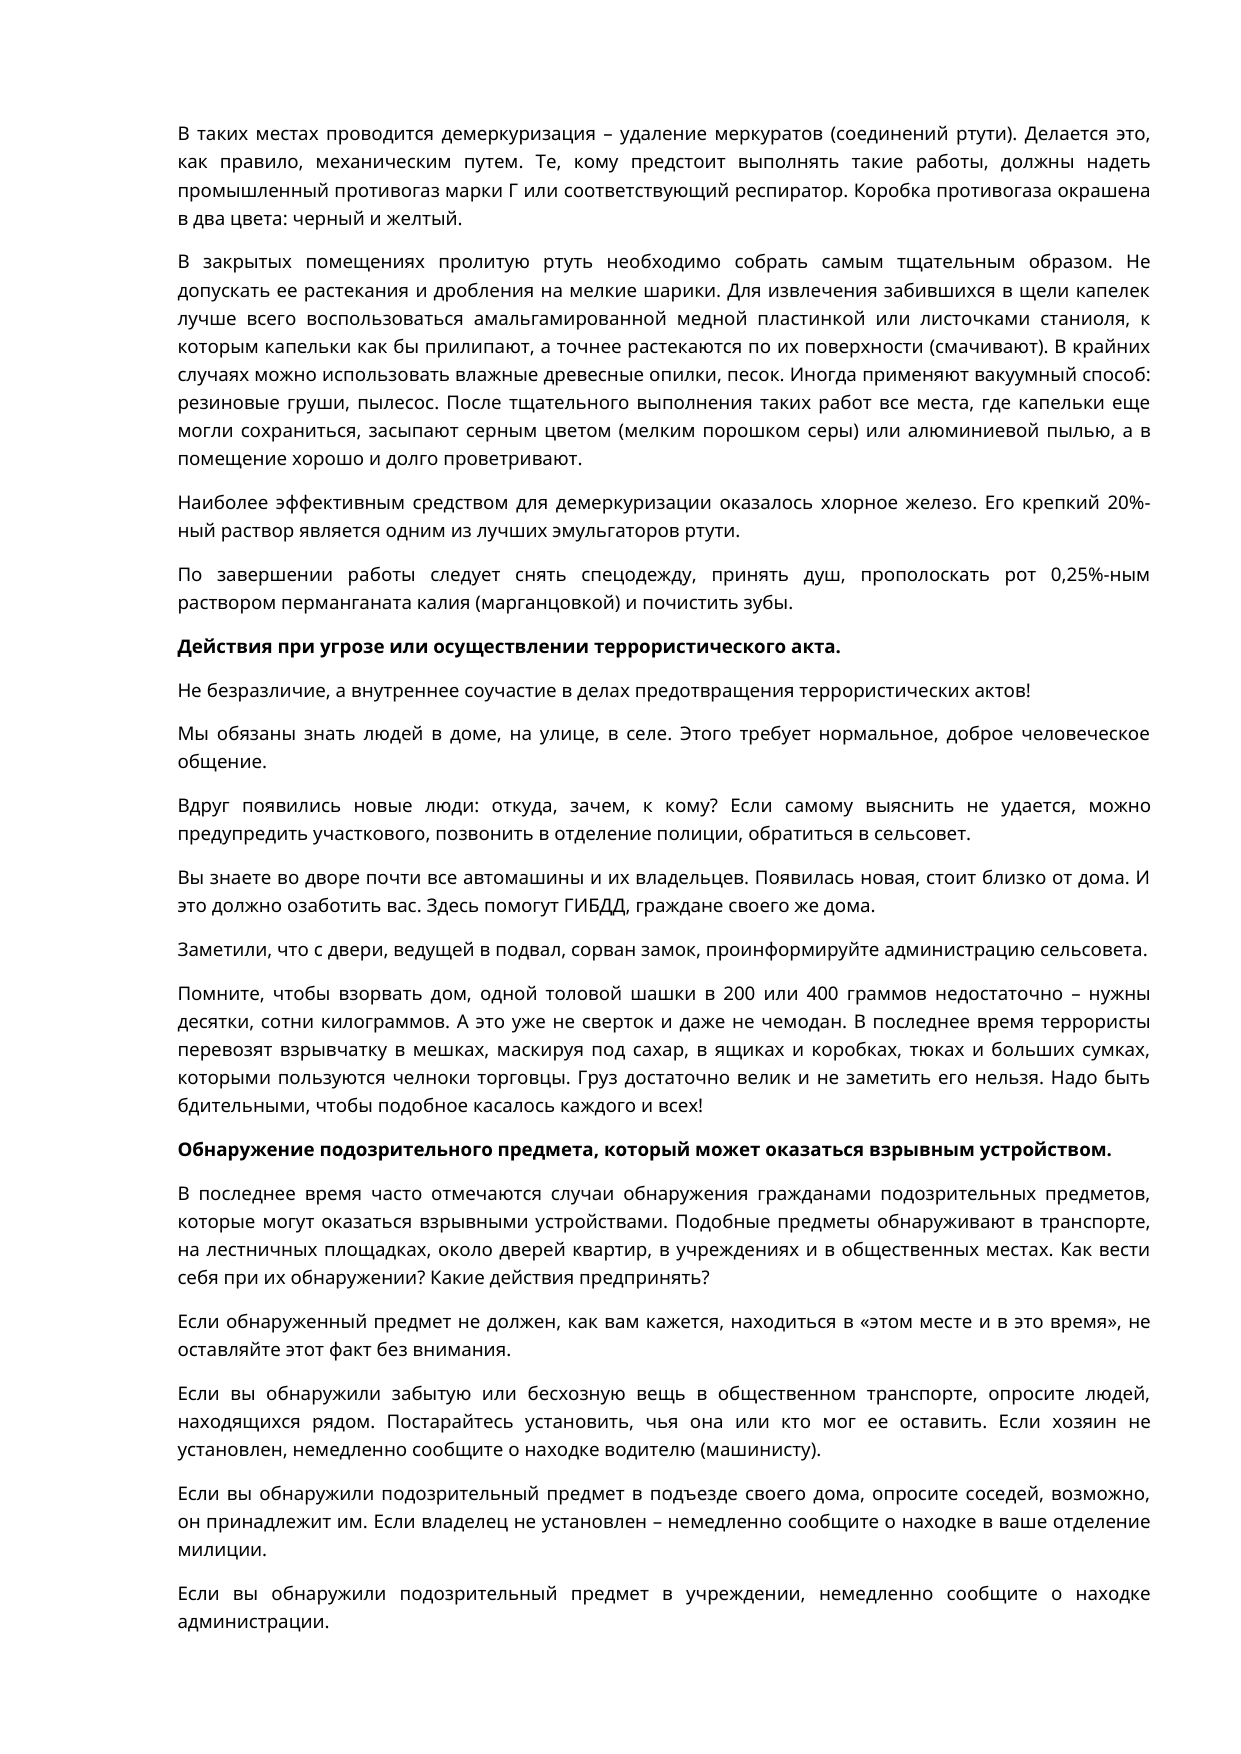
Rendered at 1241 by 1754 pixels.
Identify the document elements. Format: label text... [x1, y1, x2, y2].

text Помните, чтобы взорвать дом, одной толовой шашки в 200 или 400 граммов недостаточно – нужны десятки, сотни килограммов. А это уже не сверток и даже не чемодан. В последнее время террористы перевозят взрывчатку в мешках, маскируя под сахар, в ящиках и коробках, тюках и больших сумках, которыми пользуются челноки торговцы. Груз достаточно велик и не заметить его нельзя. Надо быть бдительными, чтобы подобное касалось каждого и всех! [177, 977, 1152, 1118]
text Если обнаруженный предмет не должен, как вам кажется, находиться в «этом месте и в это время», не оставляйте этот факт без внимания. [177, 1306, 1152, 1362]
text Действия при угрозе или осуществлении террористического акта. [177, 631, 1152, 659]
text Вы знаете во дворе почти все автомашины и их владельцев. Появилась новая, стоит близко от дома. И это должно озаботить вас. Здесь помогут ГИБДД, граждане своего же дома. [177, 862, 1152, 918]
text В закрытых помещениях пролитую ртуть необходимо собрать самым тщательным образом. Не допускать ее растекания и дробления на мелкие шарики. Для извлечения забившихся в щели капелек лучше всего воспользоваться амальгамированной медной пластинкой или листочками станиоля, к которым капельки как бы прилипают, а точнее растекаются по их поверхности (смачивают). В крайних случаях можно использовать влажные древесные опилки, песок. Иногда применяют вакуумный способ: резиновые груши, пылесос. После тщательного выполнения таких работ все места, где капельки еще могли сохраниться, засыпают серным цветом (мелким порошком серы) или алюминиевой пылью, а в помещение хорошо и долго проветривают. [177, 246, 1152, 471]
text Обнаружение подозрительного предмета, который может оказаться взрывным устройством. [177, 1134, 1152, 1162]
text Вдруг появились новые люди: откуда, зачем, к кому? Если самому выяснить не удается, можно предупредить участкового, позвонить в отделение полиции, обратиться в сельсовет. [177, 790, 1152, 846]
text Если вы обнаружили подозрительный предмет в учреждении, немедленно сообщите о находке администрации. [177, 1577, 1152, 1634]
text По завершении работы следует снять спецодежду, принять душ, прополоскать рот 0,25%-ным раствором перманганата калия (марганцовкой) и почистить зубы. [177, 559, 1152, 615]
text Не безразличие, а внутреннее соучастие в делах предотвращения террористических актов! [177, 674, 1152, 702]
text Заметили, что с двери, ведущей в подвал, сорван замок, проинформируйте администрацию сельсовета. [177, 934, 1152, 962]
text Если вы обнаружили подозрительный предмет в подъезде своего дома, опросите соседей, возможно, он принадлежит им. Если владелец не установлен – немедленно сообщите о находке в ваше отделение милиции. [177, 1477, 1152, 1562]
text Наиболее эффективным средством для демеркуризации оказалось хлорное железо. Его крепкий 20%-ный раствор является одним из лучших эмульгаторов ртути. [177, 487, 1152, 543]
text Мы обязаны знать людей в доме, на улице, в селе. Этого требует нормальное, доброе человеческое общение. [177, 718, 1152, 774]
text В таких местах проводится демеркуризация – удаление меркуратов (соединений ртути). Делается это, как правило, механическим путем. Те, кому предстоит выполнять такие работы, должны надеть промышленный противогаз марки Г или соответствующий респиратор. Коробка противогаза окрашена в два цвета: черный и желтый. [177, 118, 1152, 231]
text В последнее время часто отмечаются случаи обнаружения гражданами подозрительных предметов, которые могут оказаться взрывными устройствами. Подобные предметы обнаруживают в транспорте, на лестничных площадках, около дверей квартир, в учреждениях и в общественных местах. Как вести себя при их обнаружении? Какие действия предпринять? [177, 1177, 1152, 1290]
text Если вы обнаружили забытую или бесхозную вещь в общественном транспорте, опросите людей, находящихся рядом. Постарайтесь установить, чья она или кто мог ее оставить. Если хозяин не установлен, немедленно сообщите о находке водителю (машинисту). [177, 1377, 1152, 1462]
